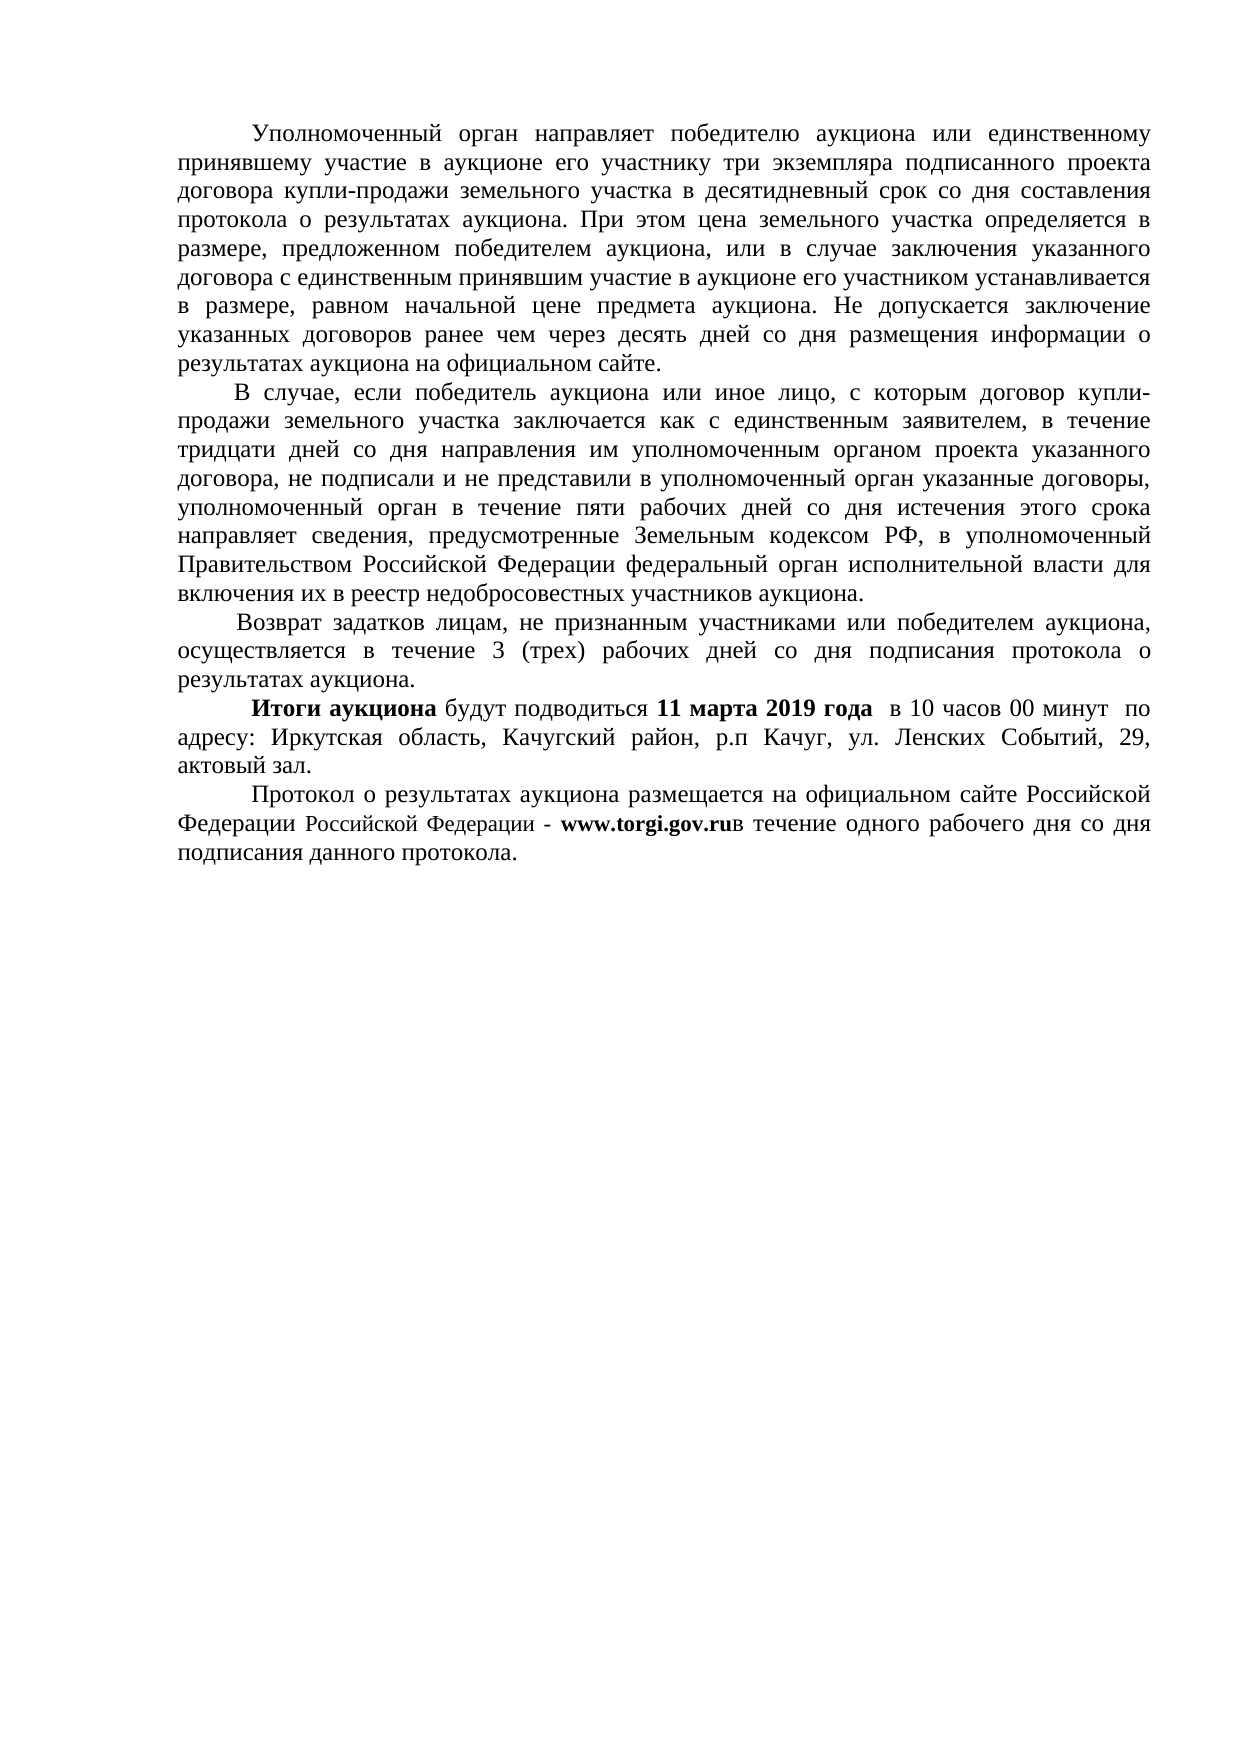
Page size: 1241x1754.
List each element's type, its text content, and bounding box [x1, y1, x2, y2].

text Итоги аукциона будут подводиться 11 марта 2019 года в 10 часов 00 минут по адресу: Иркутская область, Качугский район, р.п Качуг, ул. Ленских Событий, 29, актовый зал. [177, 693, 1152, 779]
text Уполномоченный орган направляет победителю аукциона или единственному принявшему участие в аукционе его участнику три экземпляра подписанного проекта договора купли-продажи земельного участка в десятидневный срок со дня составления протокола о результатах аукциона. При этом цена земельного участка определяется в размере, предложенном победителем аукциона, или в случае заключения указанного договора с единственным принявшим участие в аукционе его участником устанавливается в размере, равном начальной цене предмета аукциона. Не допускается заключение указанных договоров ранее чем через десять дней со дня размещения информации о результатах аукциона на официальном сайте. [177, 118, 1152, 377]
text В случае, если победитель аукциона или иное лицо, с которым договор купли-продажи земельного участка заключается как с единственным заявителем, в течение тридцати дней со дня направления им уполномоченным органом проекта указанного договора, не подписали и не представили в уполномоченный орган указанные договоры, уполномоченный орган в течение пяти рабочих дней со дня истечения этого срока направляет сведения, предусмотренные Земельным кодексом РФ, в уполномоченный Правительством Российской Федерации федеральный орган исполнительной власти для включения их в реестр недобросовестных участников аукциона. [177, 377, 1152, 607]
text Протокол о результатах аукциона размещается на официальном сайте Российской Федерации Российской Федерации - www.torgi.gov.ruв течение одного рабочего дня со дня подписания данного протокола. [177, 779, 1152, 866]
text Возврат задатков лицам, не признанным участниками или победителем аукциона, осуществляется в течение 3 (трех) рабочих дней со дня подписания протокола о результатах аукциона. [177, 607, 1152, 693]
